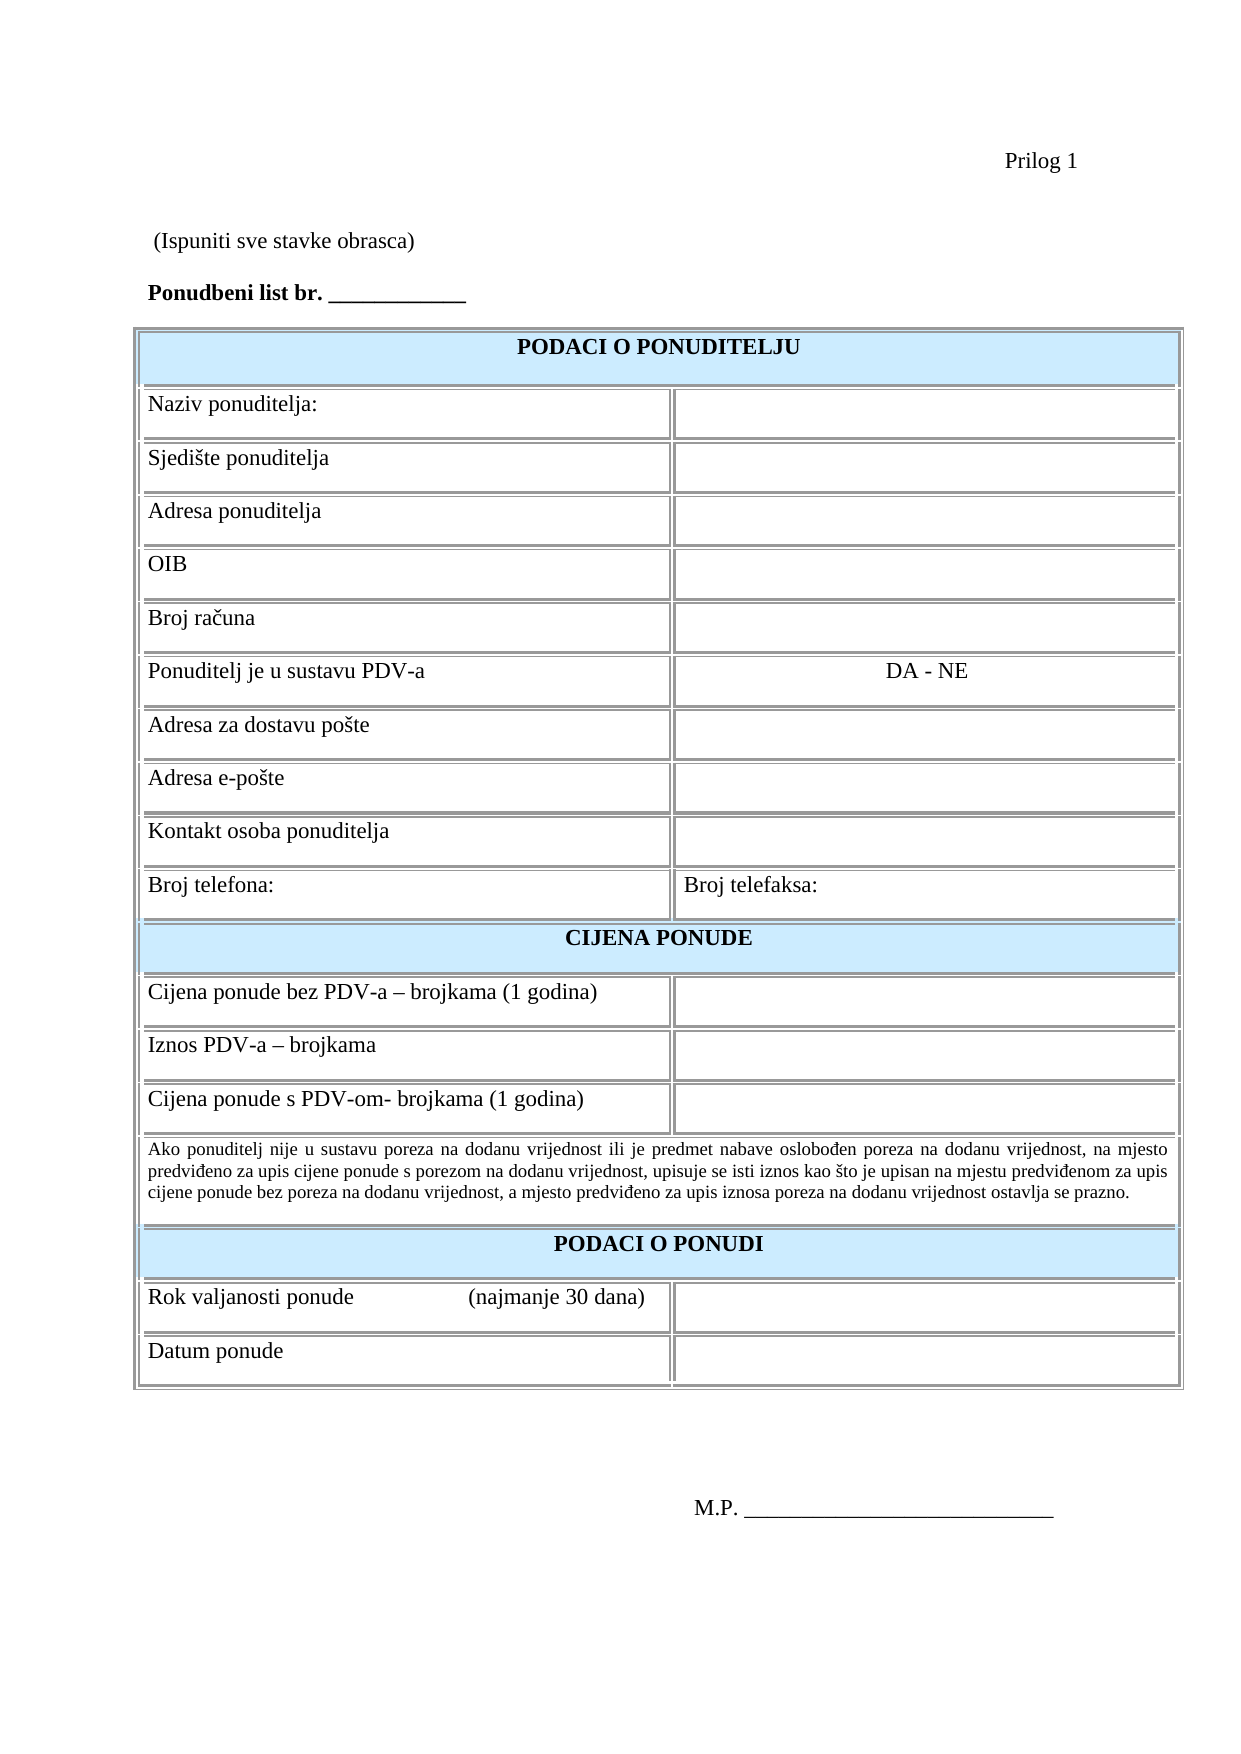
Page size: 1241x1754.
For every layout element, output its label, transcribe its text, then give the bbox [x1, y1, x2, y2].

table_cell Broj telefaksa: [673, 865, 1181, 918]
table_cell Cijena ponude s PDV-om- brojkama (1 godina) [136, 1079, 672, 1132]
table_cell OIB [136, 544, 672, 598]
table_cell [673, 491, 1181, 544]
table_cell Ako ponuditelj nije u sustavu poreza na dodanu vrijednost ili je predmet nabave oslobođen poreza na dodanu vrijednost, na mjesto predviđeno za upis cijene ponude s porezom na dodanu vrijednost, upisuje se isti iznos kao što je upisan na mjestu predviđenom za upis cijene ponude bez poreza na dodanu vrijednost, a mjesto predviđeno za upis iznosa poreza na dodanu vrijednost ostavlja se prazno. [136, 1132, 1181, 1224]
table_cell [673, 811, 1181, 865]
table_cell Rok valjanosti ponude (najmanje 30 dana) [136, 1277, 672, 1331]
table_cell PODACI O PONUDI [136, 1224, 1181, 1277]
table_cell CIJENA PONUDE [136, 918, 1181, 972]
table_cell [673, 1277, 1181, 1331]
table_cell Sjedište ponuditelja [136, 437, 672, 491]
table_cell Ponuditelj je u sustavu PDV-a [136, 651, 672, 704]
table_cell Broj telefona: [136, 865, 672, 918]
table_cell [673, 437, 1181, 491]
table_cell [673, 598, 1181, 651]
table_cell [673, 1331, 1181, 1384]
table_cell [673, 758, 1181, 811]
table_cell Broj računa [136, 598, 672, 651]
table_cell [673, 705, 1181, 758]
table_cell [673, 384, 1181, 437]
table_cell [673, 1079, 1181, 1132]
table_cell Naziv ponuditelja: [136, 384, 672, 437]
table_cell DA - NE [673, 651, 1181, 704]
table_cell Adresa za dostavu pošte [136, 705, 672, 758]
table_cell Adresa ponuditelja [136, 491, 672, 544]
table_cell [673, 972, 1181, 1025]
table_cell Adresa e-pošte [136, 758, 672, 811]
table_cell Kontakt osoba ponuditelja [136, 811, 672, 865]
text M.P. ___________________________ [185, 1494, 1093, 1520]
table_cell [673, 544, 1181, 598]
text Ponudbeni list br. ____________ [148, 279, 1093, 306]
text (Ispuniti sve stavke obrasca) [148, 227, 1093, 253]
table_cell Cijena ponude bez PDV-a – brojkama (1 godina) [136, 972, 672, 1025]
table_header PODACI O PONUDITELJU [140, 333, 1178, 384]
table_cell Iznos PDV-a – brojkama [136, 1025, 672, 1078]
table_cell Datum ponude [136, 1331, 672, 1384]
table_cell [673, 1025, 1181, 1078]
text Prilog 1 [148, 148, 1093, 174]
